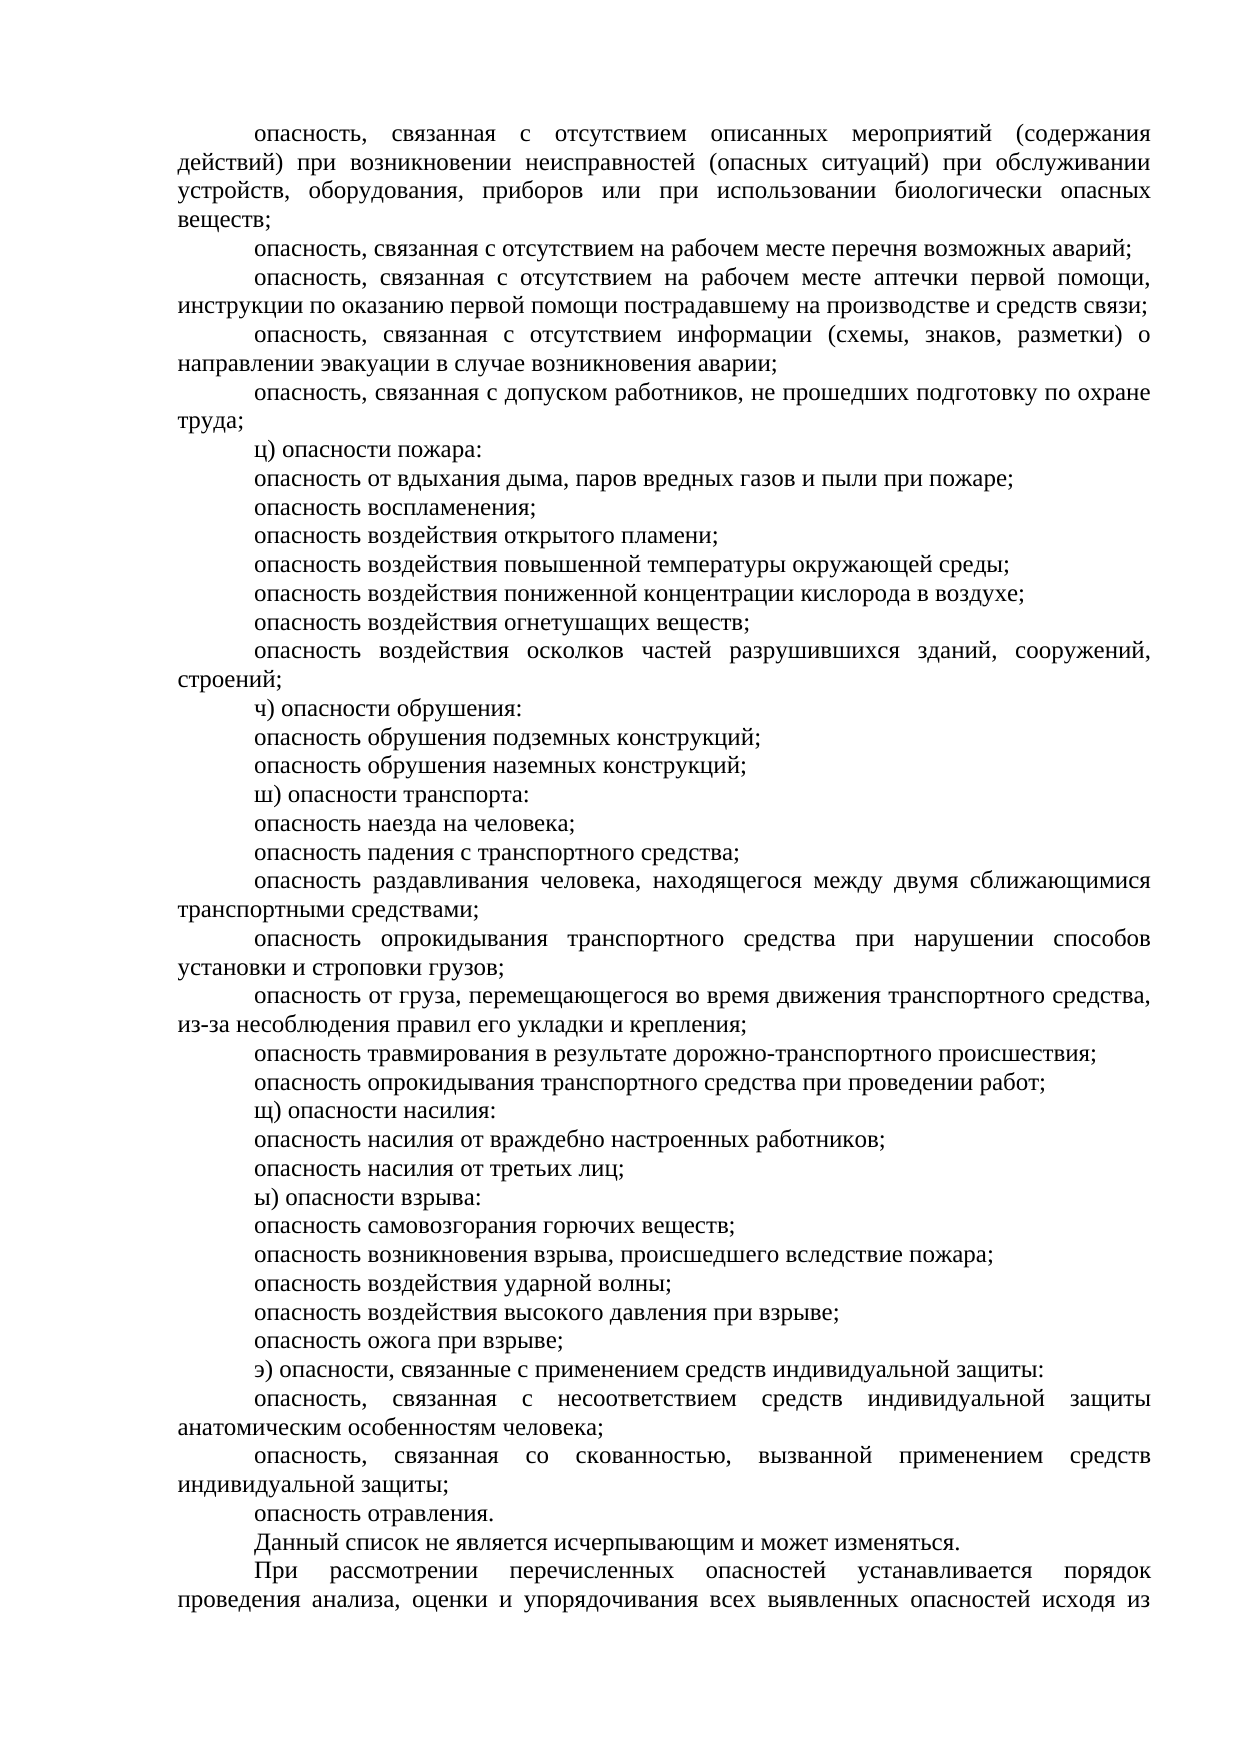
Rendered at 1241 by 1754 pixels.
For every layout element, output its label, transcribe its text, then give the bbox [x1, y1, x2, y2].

text опасность обрушения подземных конструкций; [177, 722, 1152, 751]
text ы) опасности взрыва: [177, 1182, 1152, 1211]
text опасность воздействия повышенной температуры окружающей среды; [177, 549, 1152, 578]
text опасность воздействия высокого давления при взрыве; [177, 1297, 1152, 1326]
text опасность обрушения наземных конструкций; [177, 751, 1152, 779]
text опасность воздействия огнетушащих веществ; [177, 607, 1152, 636]
text опасность, связанная с отсутствием информации (схемы, знаков, разметки) о направлении эвакуации в случае возникновения аварии; [177, 319, 1152, 377]
text опасность возникновения взрыва, происшедшего вследствие пожара; [177, 1239, 1152, 1268]
text опасность, связанная с отсутствием на рабочем месте перечня возможных аварий; [177, 233, 1152, 262]
text опасность травмирования в результате дорожно-транспортного происшествия; [177, 1038, 1152, 1067]
text опасность, связанная с допуском работников, не прошедших подготовку по охране труда; [177, 377, 1152, 434]
text ш) опасности транспорта: [177, 779, 1152, 808]
text опасность, связанная с несоответствием средств индивидуальной защиты анатомическим особенностям человека; [177, 1383, 1152, 1441]
text опасность насилия от третьих лиц; [177, 1153, 1152, 1182]
text опасность ожога при взрыве; [177, 1326, 1152, 1354]
text опасность воспламенения; [177, 492, 1152, 521]
text опасность воздействия ударной волны; [177, 1268, 1152, 1297]
text опасность опрокидывания транспортного средства при нарушении способов установки и строповки грузов; [177, 923, 1152, 981]
text опасность наезда на человека; [177, 808, 1152, 837]
text опасность воздействия пониженной концентрации кислорода в воздухе; [177, 578, 1152, 607]
text щ) опасности насилия: [177, 1096, 1152, 1124]
text опасность, связанная со скованностью, вызванной применением средств индивидуальной защиты; [177, 1441, 1152, 1498]
text опасность от вдыхания дыма, паров вредных газов и пыли при пожаре; [177, 463, 1152, 492]
text опасность отравления. [177, 1498, 1152, 1527]
text опасность от груза, перемещающегося во время движения транспортного средства, из-за несоблюдения правил его укладки и крепления; [177, 981, 1152, 1038]
text э) опасности, связанные с применением средств индивидуальной защиты: [177, 1354, 1152, 1383]
text опасность воздействия открытого пламени; [177, 521, 1152, 549]
text опасность самовозгорания горючих веществ; [177, 1211, 1152, 1239]
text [177, 1556, 1152, 1613]
text Данный список не является исчерпывающим и может изменяться. [177, 1527, 1152, 1556]
text опасность опрокидывания транспортного средства при проведении работ; [177, 1067, 1152, 1096]
text опасность падения с транспортного средства; [177, 837, 1152, 866]
text опасность, связанная с отсутствием описанных мероприятий (содержания действий) при возникновении неисправностей (опасных ситуаций) при обслуживании устройств, оборудования, приборов или при использовании биологически опасных веществ; [177, 118, 1152, 233]
text опасность насилия от враждебно настроенных работников; [177, 1124, 1152, 1153]
text опасность, связанная с отсутствием на рабочем месте аптечки первой помощи, инструкции по оказанию первой помощи пострадавшему на производстве и средств связи; [177, 262, 1152, 319]
text ц) опасности пожара: [177, 434, 1152, 463]
text ч) опасности обрушения: [177, 693, 1152, 722]
text опасность воздействия осколков частей разрушившихся зданий, сооружений, строений; [177, 636, 1152, 693]
text опасность раздавливания человека, находящегося между двумя сближающимися транспортными средствами; [177, 866, 1152, 923]
